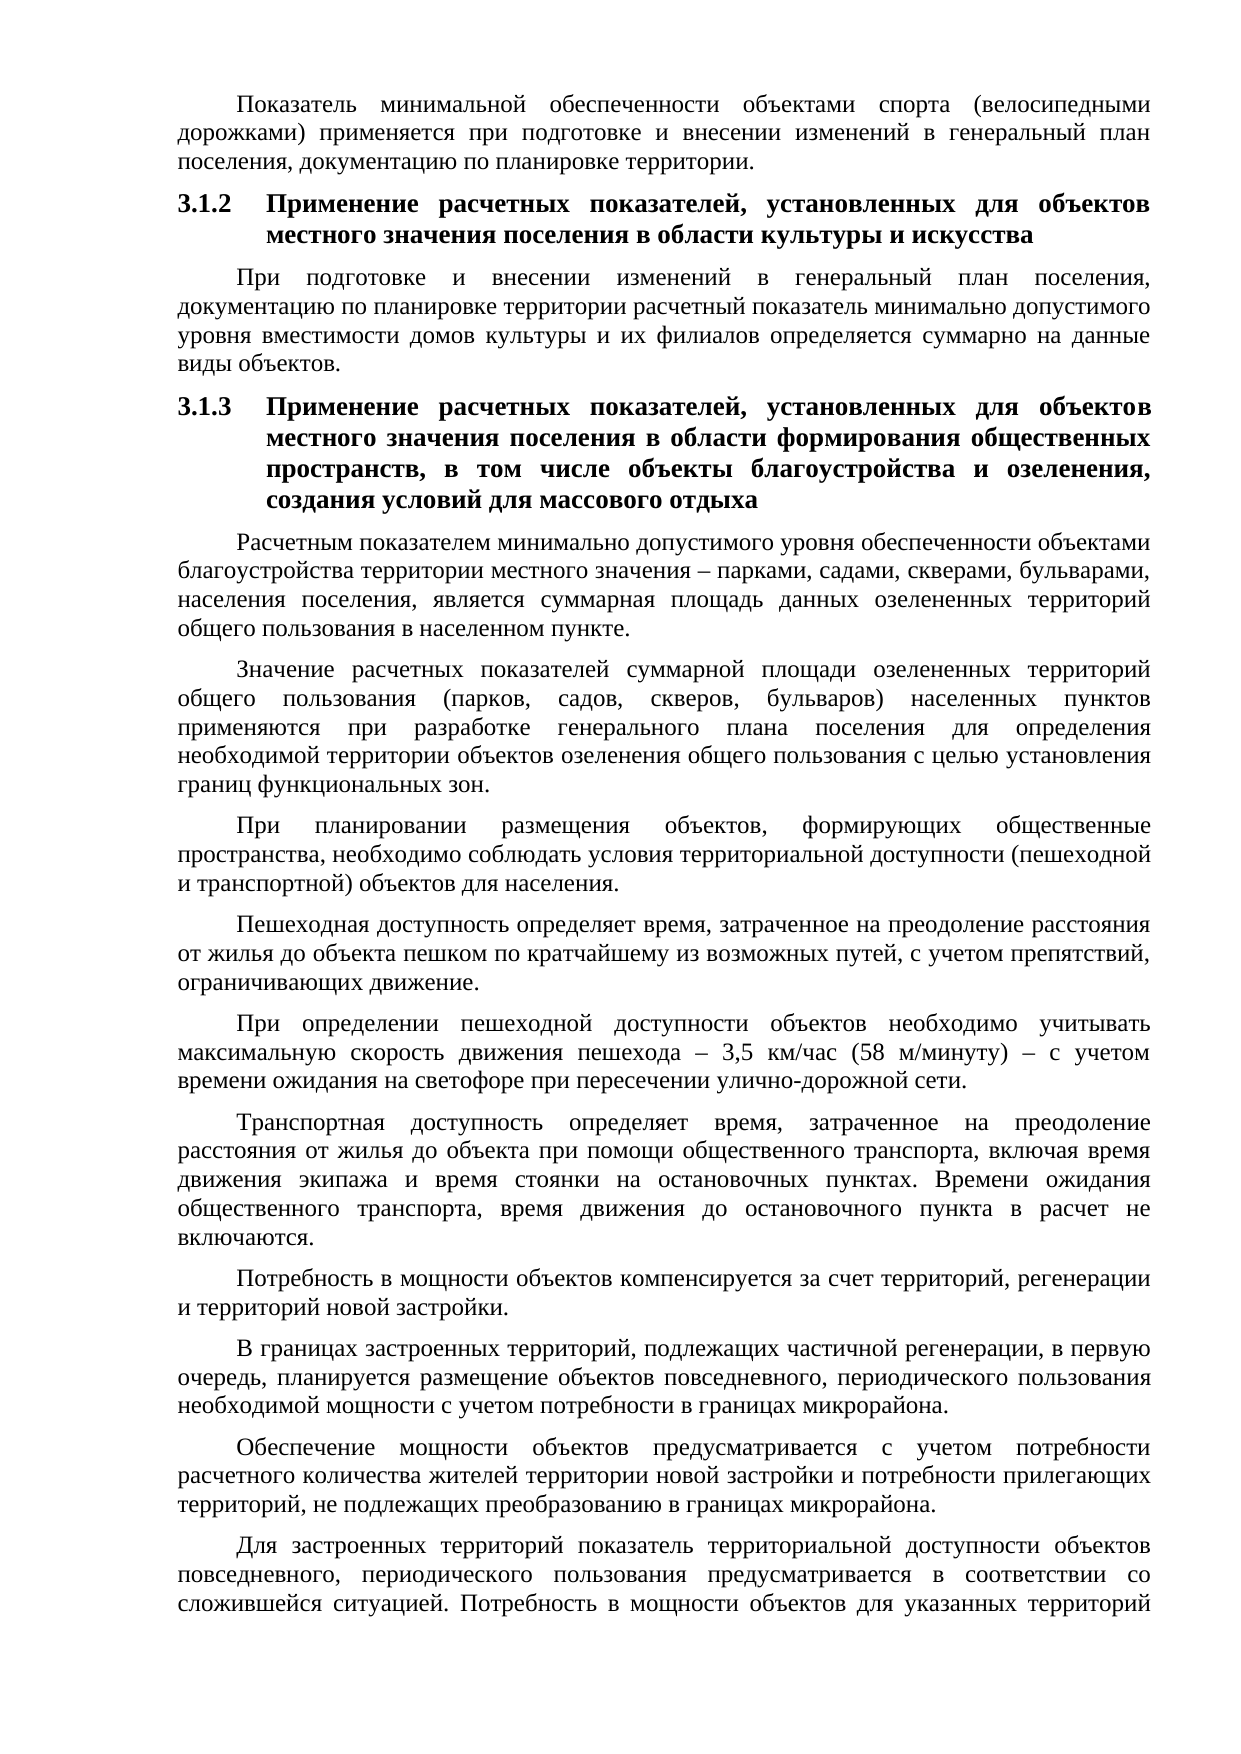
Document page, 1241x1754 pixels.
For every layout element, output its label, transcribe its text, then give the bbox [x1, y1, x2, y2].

text При подготовке и внесении изменений в генеральный план поселения, документацию по планировке территории расчетный показатель минимально допустимого уровня вместимости домов культуры и их филиалов определяется суммарно на данные виды объектов. [177, 262, 1152, 377]
text Транспортная доступность определяет время, затраченное на преодоление расстояния от жилья до объекта при помощи общественного транспорта, включая время движения экипажа и время стоянки на остановочных пунктах. Времени ожидания общественного транспорта, время движения до остановочного пункта в расчет не включаются. [177, 1107, 1152, 1251]
text В границах застроенных территорий, подлежащих частичной регенерации, в первую очередь, планируется размещение объектов повседневного, периодического пользования необходимой мощности с учетом потребности в границах микрорайона. [177, 1333, 1152, 1419]
text Значение расчетных показателей суммарной площади озелененных территорий общего пользования (парков, садов, скверов, бульваров) населенных пунктов применяются при разработке генерального плана поселения для определения необходимой территории объектов озеленения общего пользования с целью установления границ функциональных зон. [177, 654, 1152, 798]
subtitle Применение расчетных показателей, установленных для объектов местного значения поселения в области формирования общественных пространств, в том числе объекты благоустройства и озеленения, создания условий для массового отдыха [177, 390, 1152, 514]
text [177, 1531, 1152, 1617]
text Расчетным показателем минимально допустимого уровня обеспеченности объектами благоустройства территории местного значения – парками, садами, скверами, бульварами, населения поселения, является суммарная площадь данных озелененных территорий общего пользования в населенном пункте. [177, 527, 1152, 642]
text Пешеходная доступность определяет время, затраченное на преодоление расстояния от жилья до объекта пешком по кратчайшему из возможных путей, с учетом препятствий, ограничивающих движение. [177, 909, 1152, 996]
subtitle Применение расчетных показателей, установленных для объектов местного значения поселения в области культуры и искусства [177, 187, 1152, 250]
text При планировании размещения объектов, формирующих общественные пространства, необходимо соблюдать условия территориальной доступности (пешеходной и транспортной) объектов для населения. [177, 811, 1152, 897]
text Обеспечение мощности объектов предусматривается с учетом потребности расчетного количества жителей территории новой застройки и потребности прилегающих территорий, не подлежащих преобразованию в границах микрорайона. [177, 1432, 1152, 1518]
text При определении пешеходной доступности объектов необходимо учитывать максимальную скорость движения пешехода – 3,5 км/час (58 м/минуту) – с учетом времени ожидания на светофоре при пересечении улично-дорожной сети. [177, 1008, 1152, 1094]
text Показатель минимальной обеспеченности объектами спорта (велосипедными дорожками) применяется при подготовке и внесении изменений в генеральный план поселения, документацию по планировке территории. [177, 89, 1152, 175]
text Потребность в мощности объектов компенсируется за счет территорий, регенерации и территорий новой застройки. [177, 1263, 1152, 1321]
